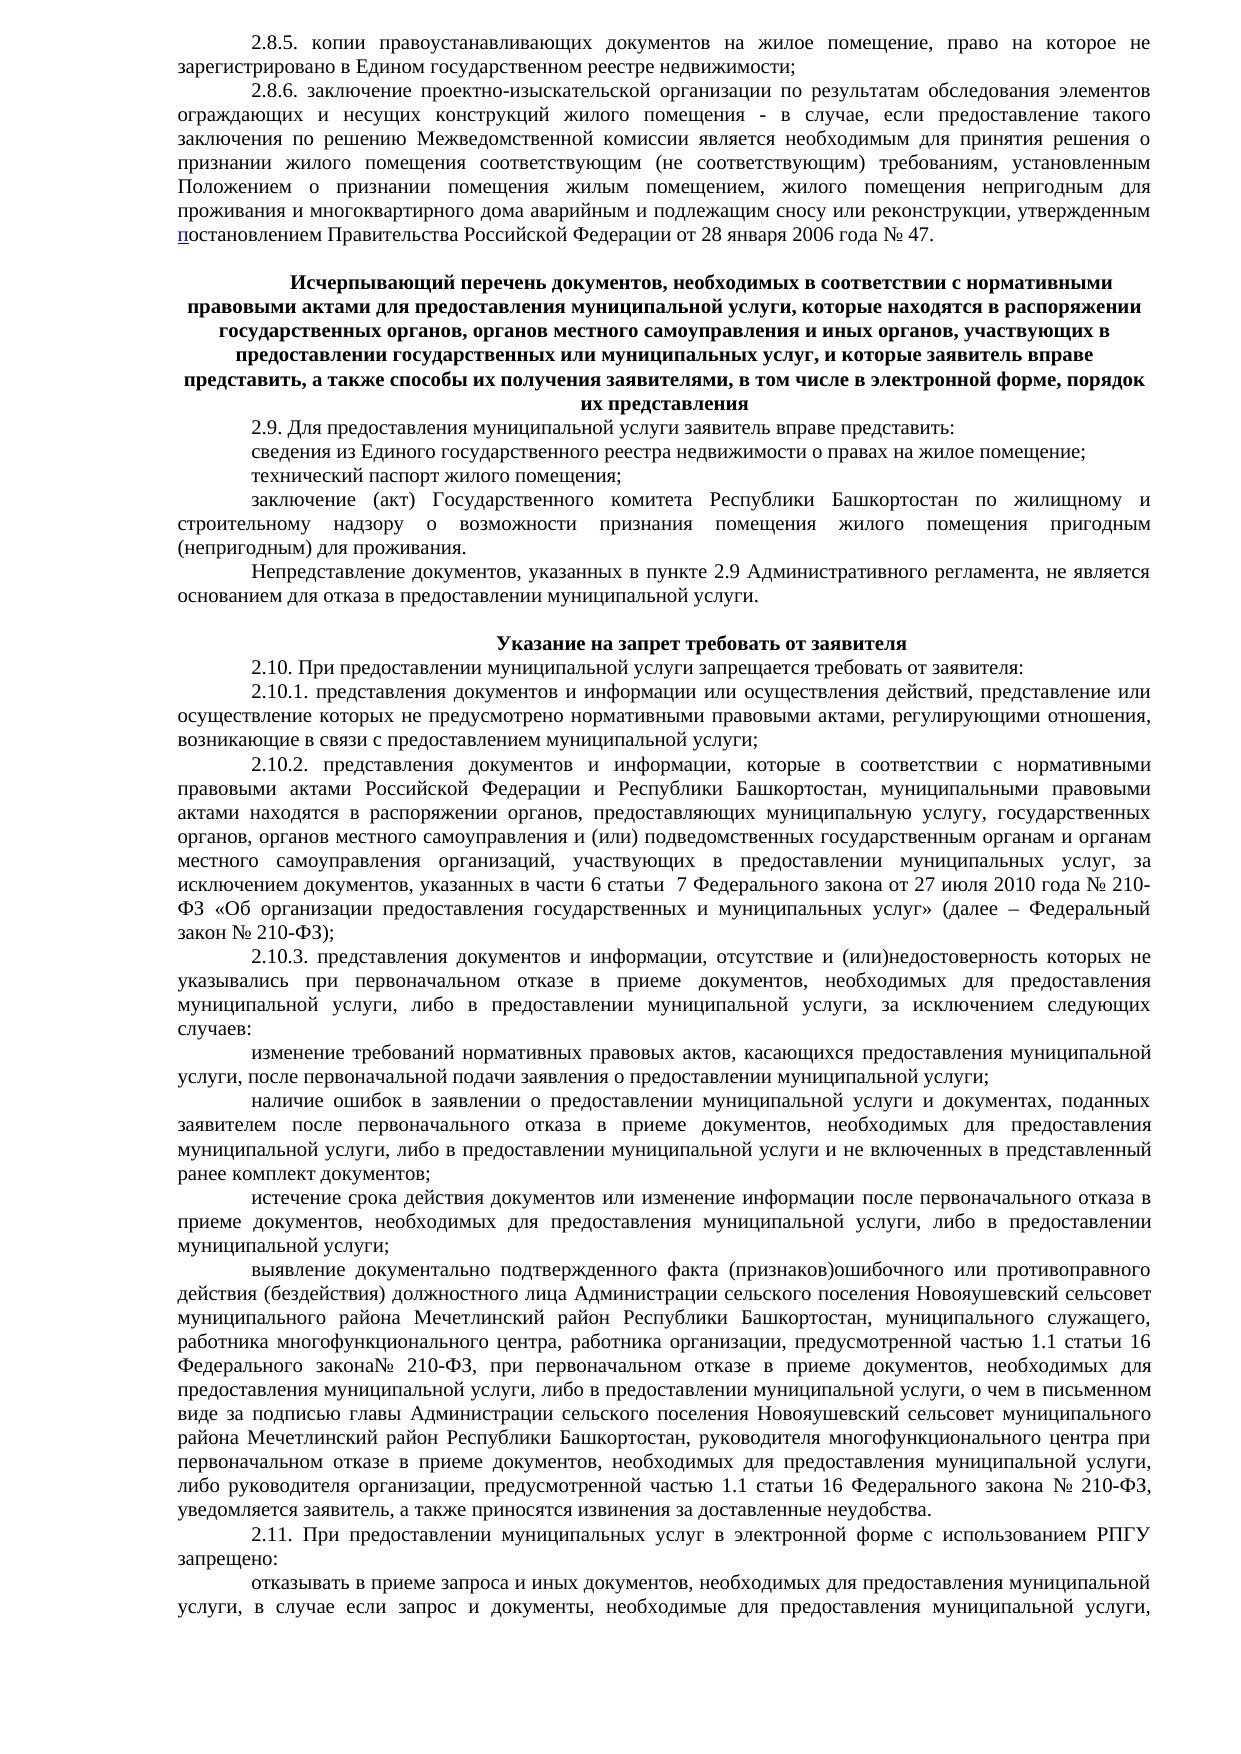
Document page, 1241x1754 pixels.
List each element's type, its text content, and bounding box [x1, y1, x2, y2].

text 2.8.5. копии правоустанавливающих документов на жилое помещение, право на которое не зарегистрировано в Едином государственном реестре недвижимости; [177, 29, 1152, 78]
text выявление документально подтвержденного факта (признаков)ошибочного или противоправного действия (бездействия) должностного лица Администрации сельского поселения Новояушевский сельсовет муниципального района Мечетлинский район Республики Башкортостан, муниципального служащего, работника многофункционального центра, работника организации, предусмотренной частью 1.1 статьи 16 Федерального закона№ 210-ФЗ, при первоначальном отказе в приеме документов, необходимых для предоставления муниципальной услуги, либо в предоставлении муниципальной услуги, о чем в письменном виде за подписью главы Администрации сельского поселения Новояушевский сельсовет муниципального района Мечетлинский район Республики Башкортостан, руководителя многофункционального центра при первоначальном отказе в приеме документов, необходимых для предоставления муниципальной услуги, либо руководителя организации, предусмотренной частью 1.1 статьи 16 Федерального закона № 210-ФЗ, уведомляется заявитель, а также приносятся извинения за доставленные неудобства. [177, 1257, 1152, 1521]
text Указание на запрет требовать от заявителя [177, 631, 1152, 655]
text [177, 1569, 1152, 1618]
text заключение (акт) Государственного комитета Республики Башкортостан по жилищному и строительному надзору о возможности признания помещения жилого помещения пригодным (непригодным) для проживания. [177, 487, 1152, 559]
text 2.9. Для предоставления муниципальной услуги заявитель вправе представить: [177, 414, 1152, 439]
text 2.8.6. заключение проектно-изыскательской организации по результатам обследования элементов ограждающих и несущих конструкций жилого помещения - в случае, если предоставление такого заключения по решению Межведомственной комиссии является необходимым для принятия решения о признании жилого помещения соответствующим (не соответствующим) требованиям, установленным Положением о признании помещения жилым помещением, жилого помещения непригодным для проживания и многоквартирного дома аварийным и подлежащим сносу или реконструкции, утвержденным постановлением Правительства Российской Федерации от 28 января 2006 года № 47. [177, 78, 1152, 246]
text 2.10.2. представления документов и информации, которые в соответствии с нормативными правовыми актами Российской Федерации и Республики Башкортостан, муниципальными правовыми актами находятся в распоряжении органов, предоставляющих муниципальную услугу, государственных органов, органов местного самоуправления и (или) подведомственных государственным органам и органам местного самоуправления организаций, участвующих в предоставлении муниципальных услуг, за исключением документов, указанных в части 6 статьи 7 Федерального закона от 27 июля 2010 года № 210-ФЗ «Об организации предоставления государственных и муниципальных услуг» (далее – Федеральный закон № 210-ФЗ); [177, 751, 1152, 944]
text 2.10.1. представления документов и информации или осуществления действий, представление или осуществление которых не предусмотрено нормативными правовыми актами, регулирующими отношения, возникающие в связи с предоставлением муниципальной услуги; [177, 679, 1152, 751]
text истечение срока действия документов или изменение информации после первоначального отказа в приеме документов, необходимых для предоставления муниципальной услуги, либо в предоставлении муниципальной услуги; [177, 1184, 1152, 1257]
text 2.10. При предоставлении муниципальной услуги запрещается требовать от заявителя: [177, 655, 1152, 679]
text сведения из Единого государственного реестра недвижимости о правах на жилое помещение; [177, 439, 1152, 463]
text Непредставление документов, указанных в пункте 2.9 Административного регламента, не является основанием для отказа в предоставлении муниципальной услуги. [177, 559, 1152, 607]
text наличие ошибок в заявлении о предоставлении муниципальной услуги и документах, поданных заявителем после первоначального отказа в приеме документов, необходимых для предоставления муниципальной услуги, либо в предоставлении муниципальной услуги и не включенных в представленный ранее комплект документов; [177, 1088, 1152, 1184]
text Исчерпывающий перечень документов, необходимых в соответствии с нормативными правовыми актами для предоставления муниципальной услуги, которые находятся в распоряжении государственных органов, органов местного самоуправления и иных органов, участвующих в предоставлении государственных или муниципальных услуг, и которые заявитель вправе представить, а также способы их получения заявителями, в том числе в электронной форме, порядок их представления [177, 270, 1152, 414]
text 2.11. При предоставлении муниципальных услуг в электронной форме с использованием РПГУ запрещено: [177, 1521, 1152, 1569]
text технический паспорт жилого помещения; [177, 463, 1152, 487]
text 2.10.3. представления документов и информации, отсутствие и (или)недостоверность которых не указывались при первоначальном отказе в приеме документов, необходимых для предоставления муниципальной услуги, либо в предоставлении муниципальной услуги, за исключением следующих случаев: [177, 944, 1152, 1040]
text изменение требований нормативных правовых актов, касающихся предоставления муниципальной услуги, после первоначальной подачи заявления о предоставлении муниципальной услуги; [177, 1040, 1152, 1088]
